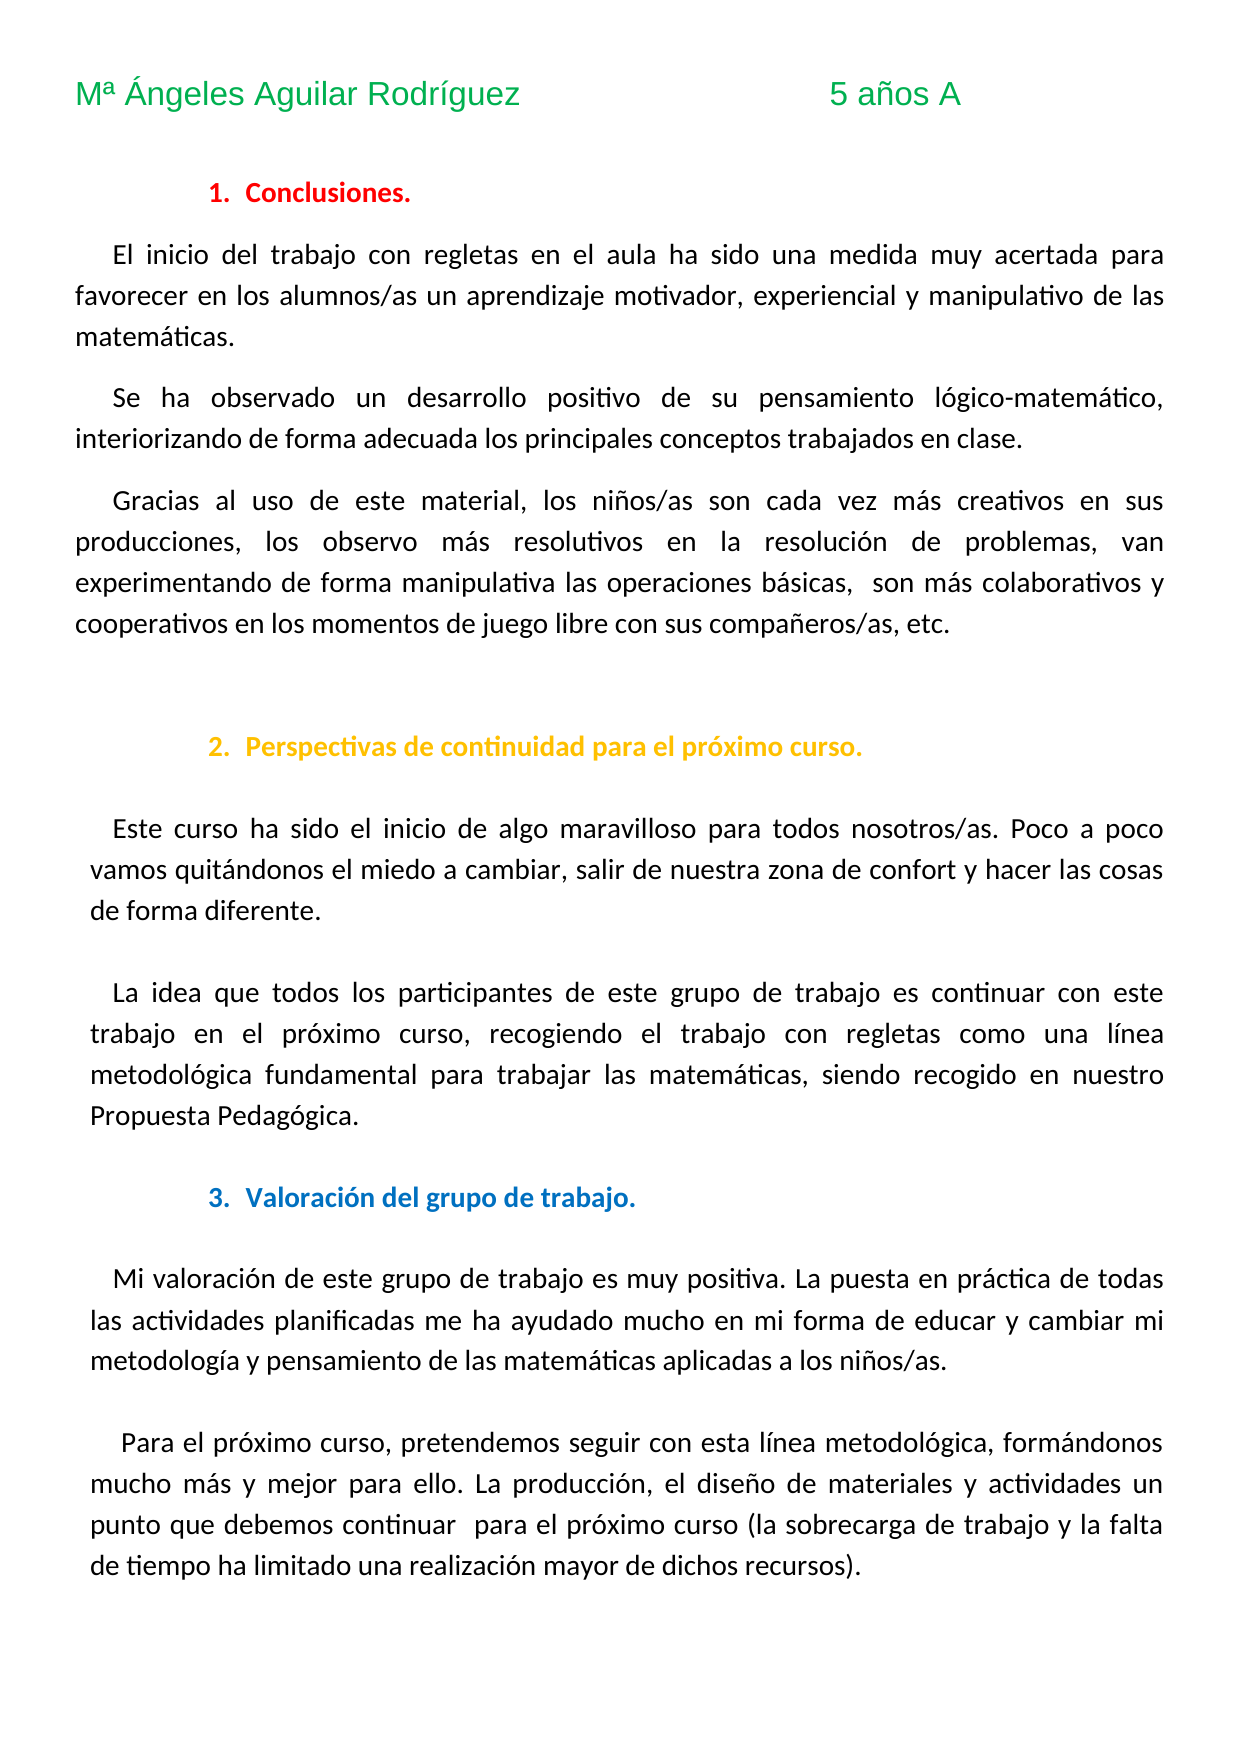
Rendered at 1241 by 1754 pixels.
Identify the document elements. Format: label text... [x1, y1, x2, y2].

list Conclusiones. [208, 174, 1165, 209]
list Valoración del grupo de trabajo. [208, 1179, 1165, 1214]
list Perspectivas de continuidad para el próximo curso. [208, 728, 1165, 764]
list La idea que todos los participantes de este grupo de trabajo es continuar con este trabajo en el próximo curso, recogiendo el trabajo con regletas como una línea metodológica fundamental para trabajar las matemáticas, siendo recogido en nuestro Propuesta Pedagógica. [90, 974, 1165, 1132]
list Mi valoración de este grupo de trabajo es muy positiva. La puesta en práctica de todas las actividades planificadas me ha ayudado mucho en mi forma de educar y cambiar mi metodología y pensamiento de las matemáticas aplicadas a los niños/as. [90, 1261, 1165, 1378]
text Se ha observado un desarrollo positivo de su pensamiento lógico-matemático, interiorizando de forma adecuada los principales conceptos trabajados en clase. [75, 379, 1165, 456]
list Este curso ha sido el inicio de algo maravilloso para todos nosotros/as. Poco a poco vamos quitándonos el miedo a cambiar, salir de nuestra zona de confort y hacer las cosas de forma diferente. [90, 810, 1165, 928]
text El inicio del trabajo con regletas en el aula ha sido una medida muy acertada para favorecer en los alumnos/as un aprendizaje motivador, experiencial y manipulativo de las matemáticas. [75, 236, 1165, 353]
text Gracias al uso de este material, los niños/as son cada vez más creativos en sus producciones, los observo más resolutivos en la resolución de problemas, van experimentando de forma manipulativa las operaciones básicas, son más colaborativos y cooperativos en los momentos de juego libre con sus compañeros/as, etc. [75, 482, 1165, 641]
list Para el próximo curso, pretendemos seguir con esta línea metodológica, formándonos mucho más y mejor para ello. La producción, el diseño de materiales y actividades un punto que debemos continuar para el próximo curso (la sobrecarga de trabajo y la falta de tiempo ha limitado una realización mayor de dichos recursos). [90, 1424, 1165, 1583]
